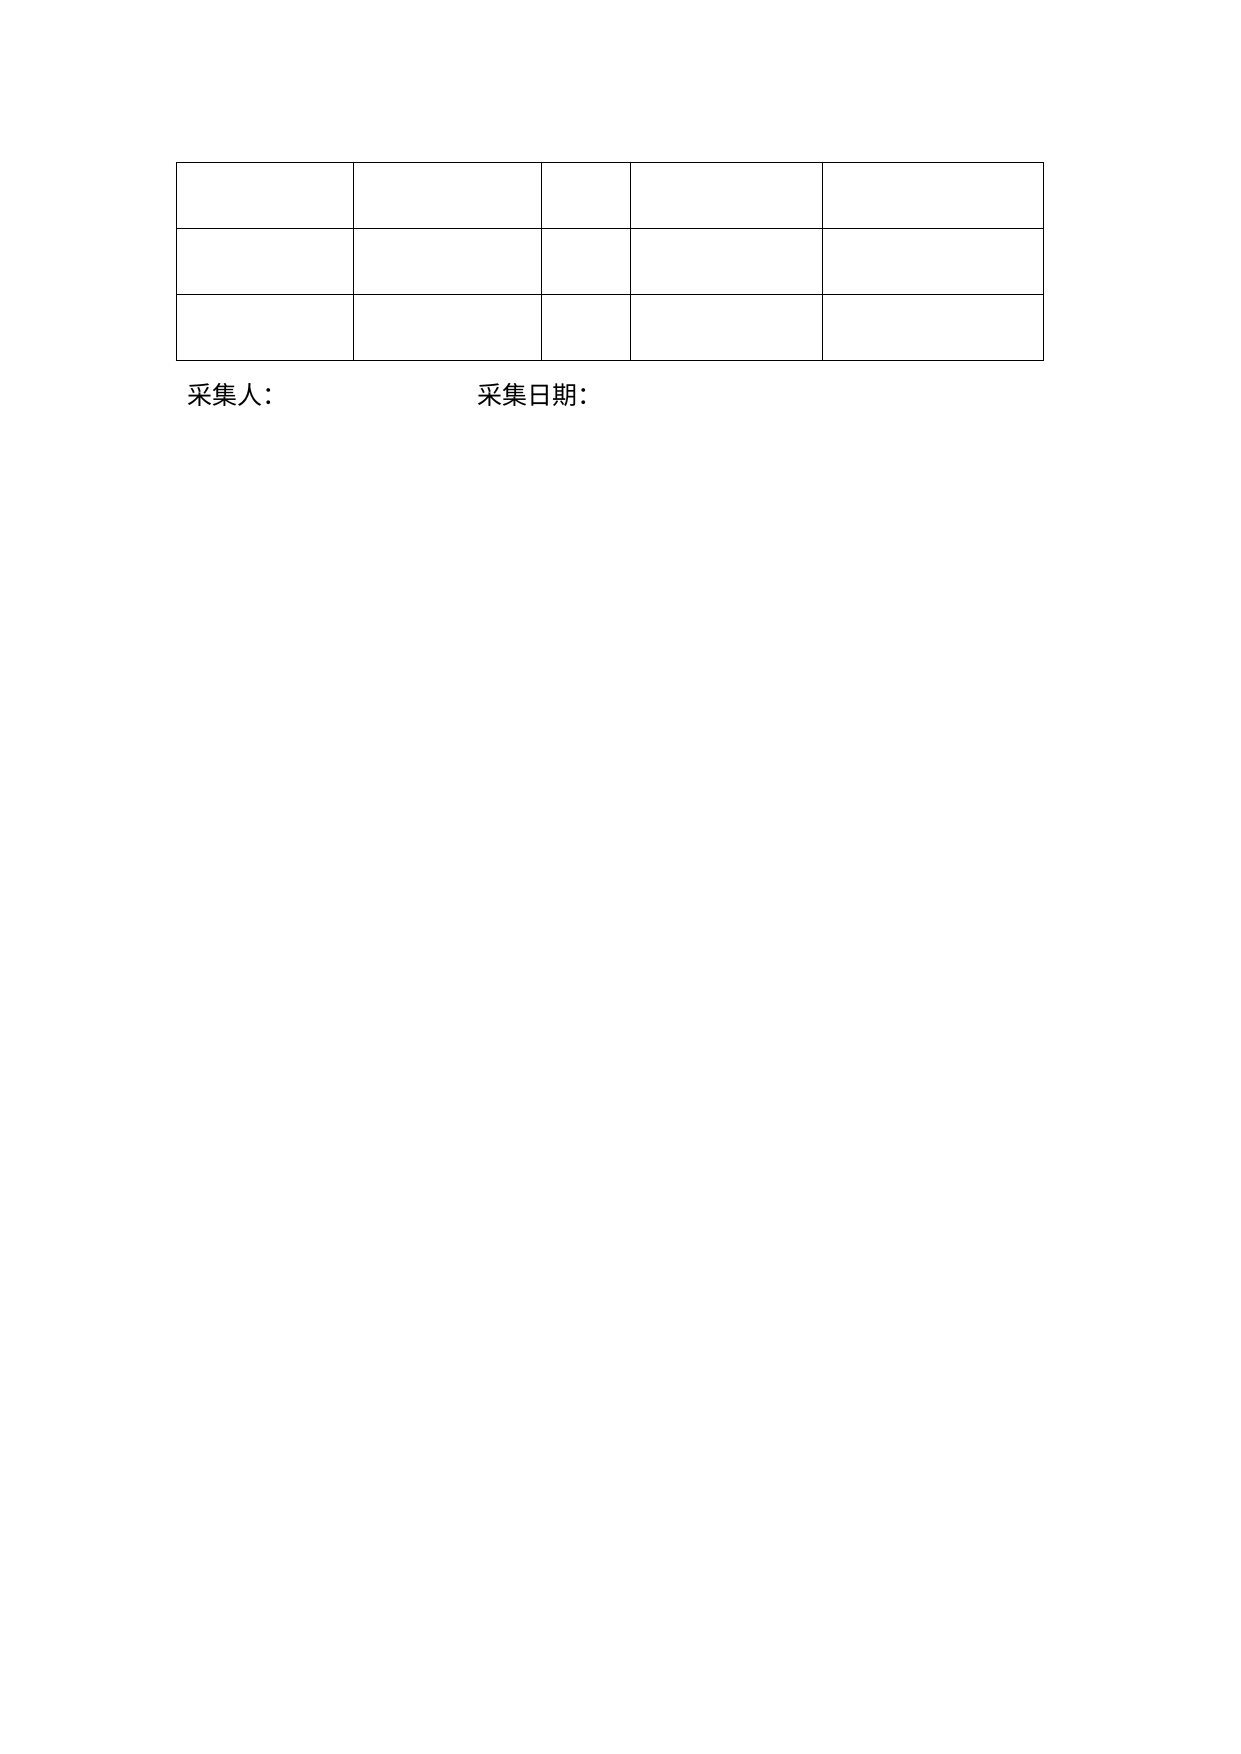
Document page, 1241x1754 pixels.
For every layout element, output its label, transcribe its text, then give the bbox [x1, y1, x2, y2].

table_cell [542, 163, 630, 228]
table_cell [354, 229, 541, 294]
table_cell [177, 295, 353, 360]
text 采集人： 采集日期： [187, 361, 1053, 426]
table_cell [177, 229, 353, 294]
table_cell [823, 229, 1043, 294]
table_cell [542, 295, 630, 360]
table_cell [177, 163, 353, 228]
table_cell [823, 295, 1043, 360]
table_cell [354, 295, 541, 360]
table_cell [631, 229, 822, 294]
table_cell [823, 163, 1043, 228]
table_cell [631, 295, 822, 360]
table_cell [354, 163, 541, 228]
table_cell [542, 229, 630, 294]
table_cell [631, 163, 822, 228]
